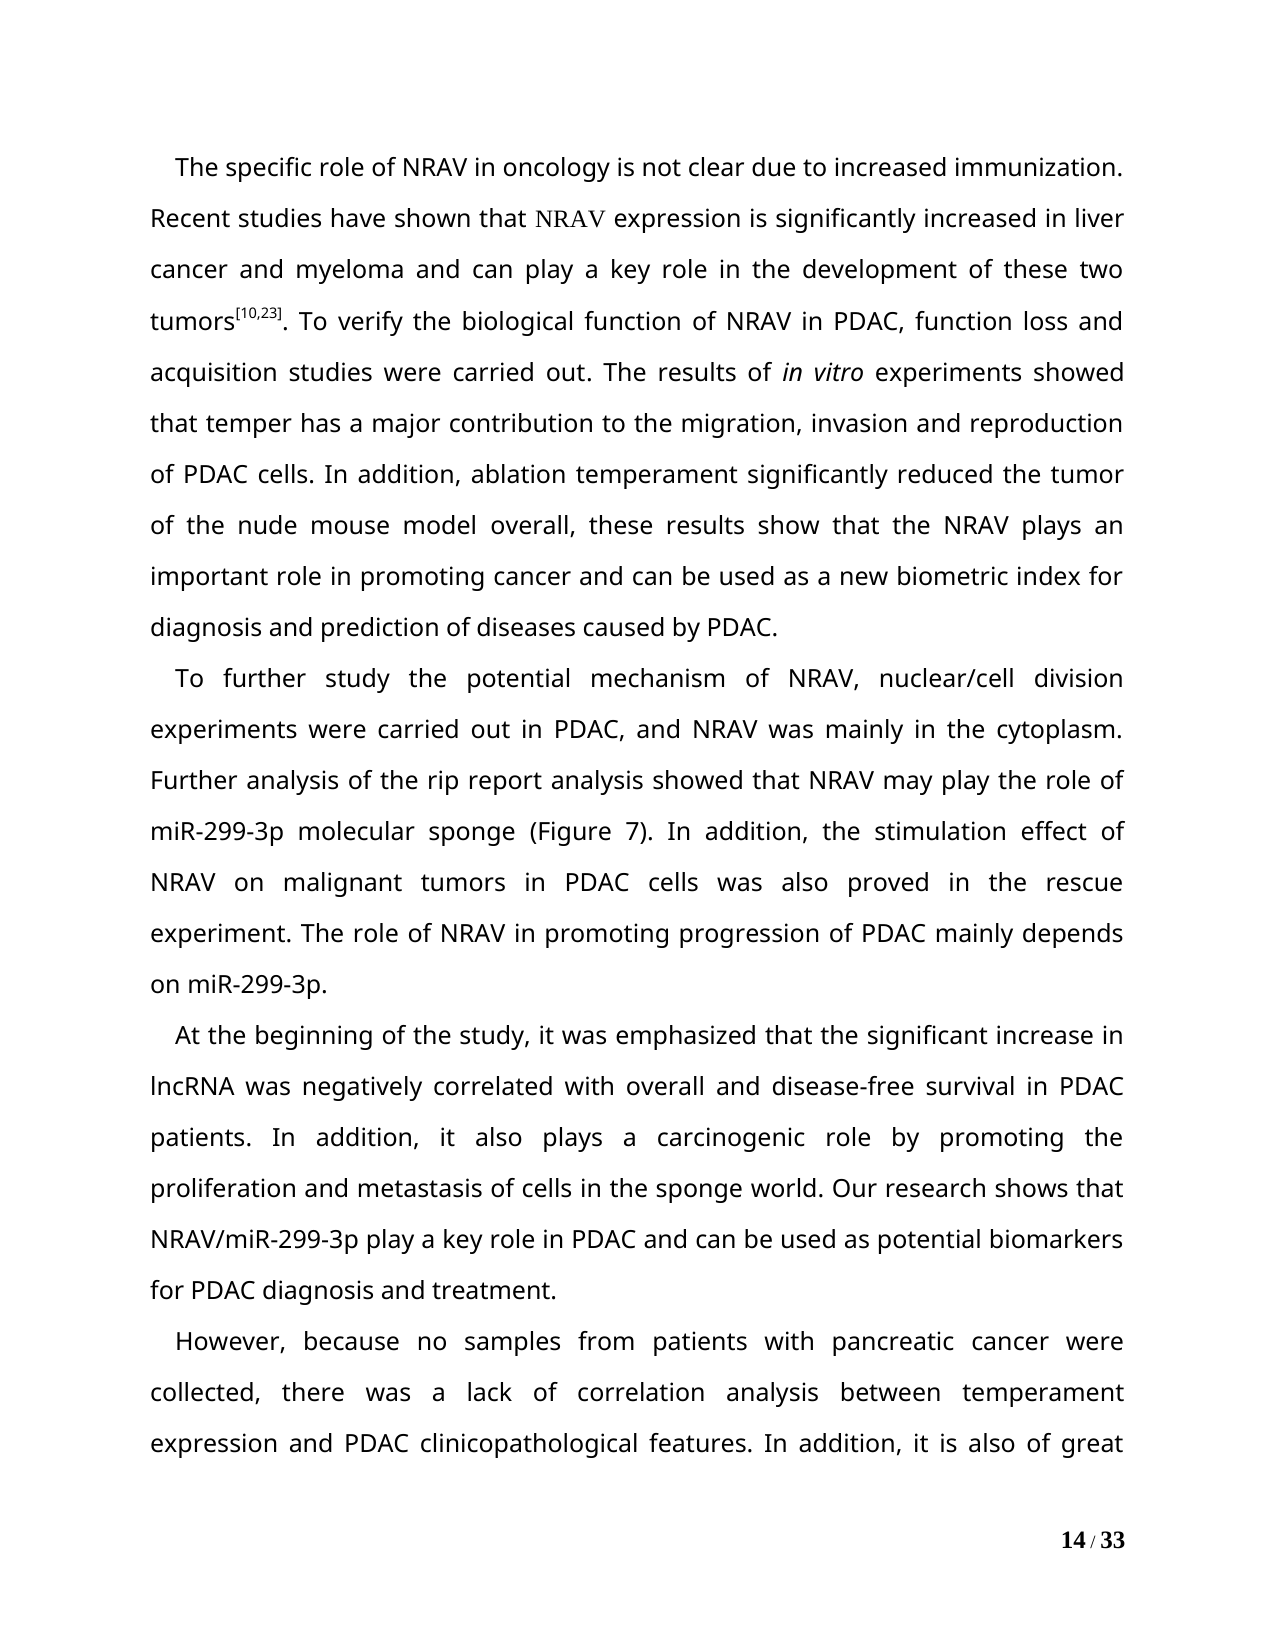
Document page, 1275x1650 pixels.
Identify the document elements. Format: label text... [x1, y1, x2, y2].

text At the beginning of the study, it was emphasized that the significant increase in lncRNA was negatively correlated with overall and disease-free survival in PDAC patients. In addition, it also plays a carcinogenic role by promoting the proliferation and metastasis of cells in the sponge world. Our research shows that NRAV/miR-299-3p play a key role in PDAC and can be used as potential biomarkers for PDAC diagnosis and treatment. [150, 1018, 1125, 1307]
text The specific role of NRAV in oncology is not clear due to increased immunization. Recent studies have shown that NRAV expression is significantly increased in liver cancer and myeloma and can play a key role in the development of these two tumors[10,23]. To verify the biological function of NRAV in PDAC, function loss and acquisition studies were carried out. The results of in vitro experiments showed that temper has a major contribution to the migration, invasion and reproduction of PDAC cells. In addition, ablation temperament significantly reduced the tumor of the nude mouse model overall, these results show that the NRAV plays an important role in promoting cancer and can be used as a new biometric index for diagnosis and prediction of diseases caused by PDAC. [150, 150, 1125, 643]
text To further study the potential mechanism of NRAV, nuclear/cell division experiments were carried out in PDAC, and NRAV was mainly in the cytoplasm. Further analysis of the rip report analysis showed that NRAV may play the role of miR-299-3p molecular sponge (Figure 7). In addition, the stimulation effect of NRAV on malignant tumors in PDAC cells was also proved in the rescue experiment. The role of NRAV in promoting progression of PDAC mainly depends on miR-299-3p. [150, 660, 1125, 1001]
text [150, 1324, 1125, 1460]
